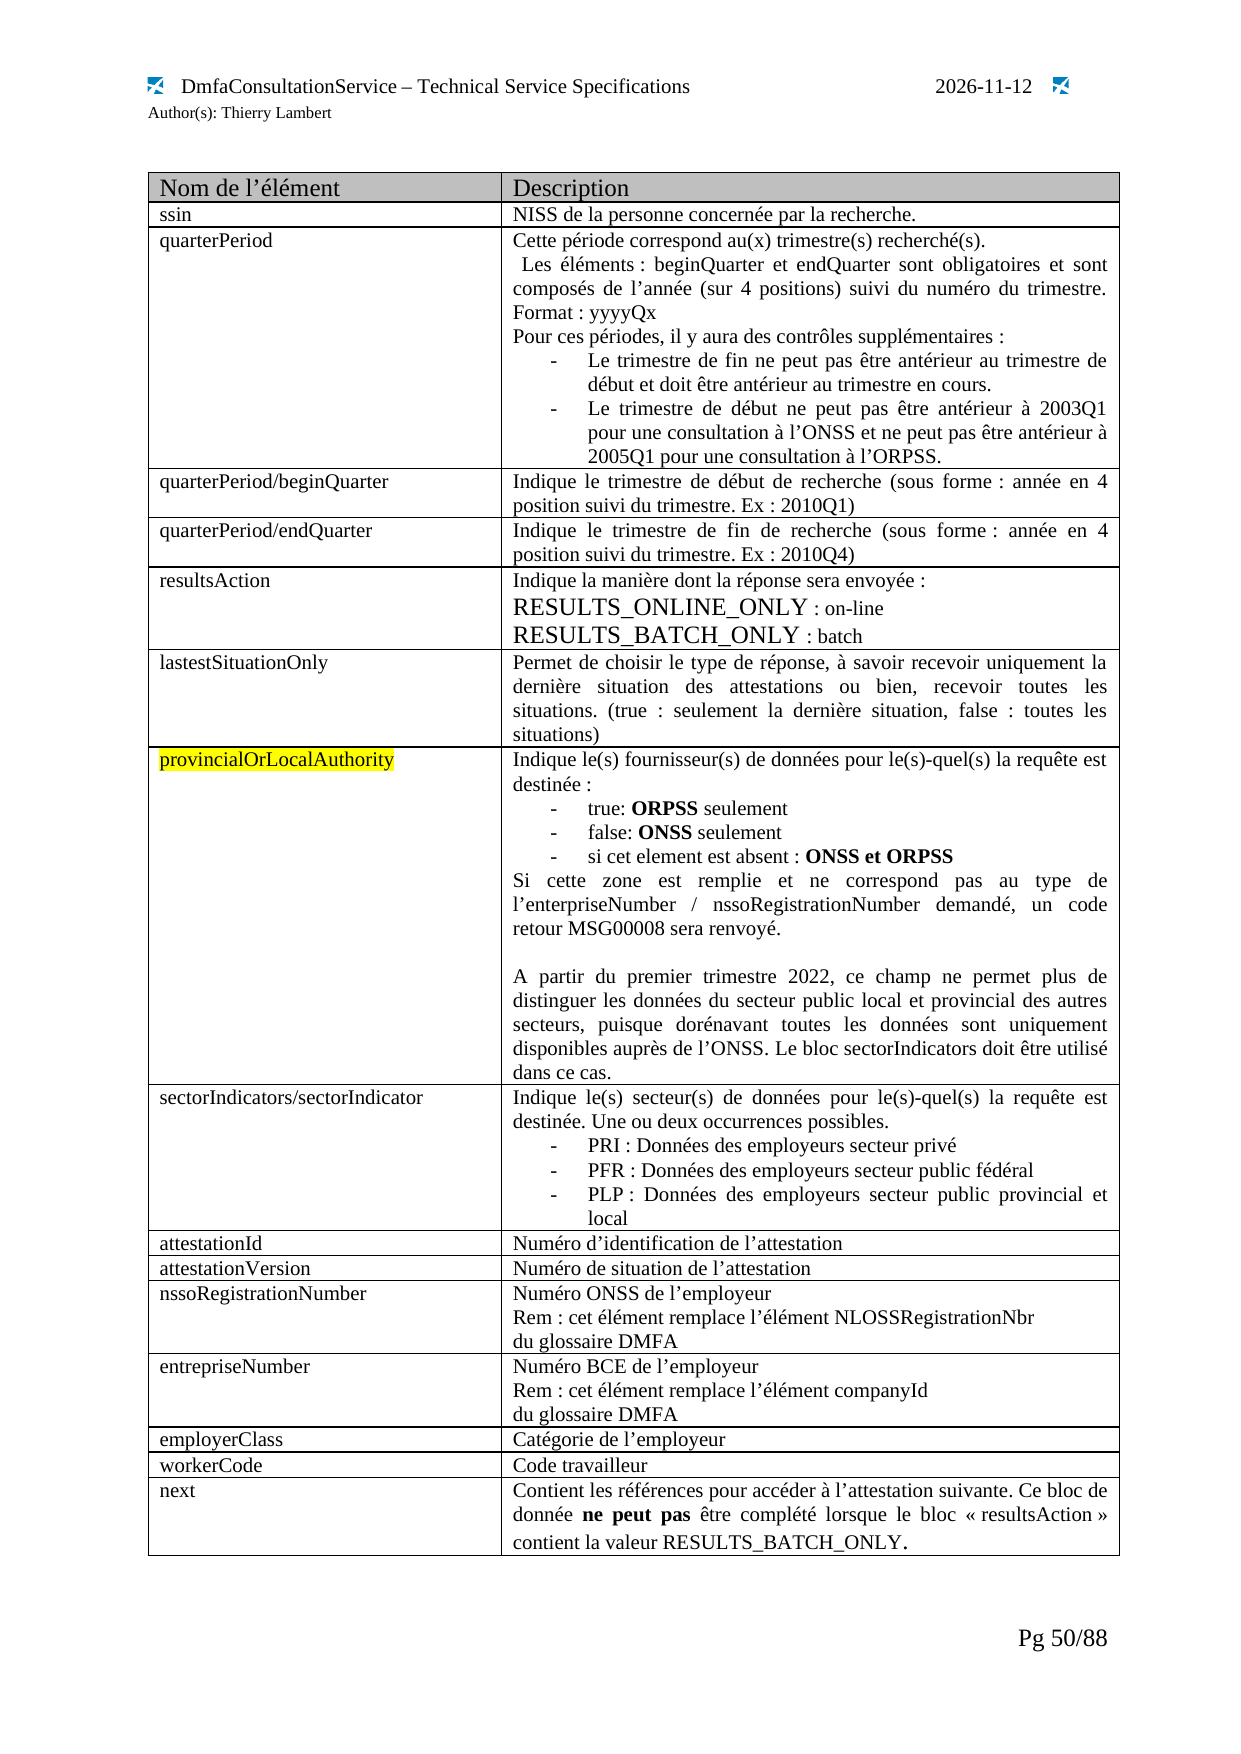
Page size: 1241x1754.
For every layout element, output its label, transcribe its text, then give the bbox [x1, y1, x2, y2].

table_cell Contient les références pour accéder à l’attestation suivante. Ce bloc de donnée ne peut pas être complété lorsque le bloc « resultsAction » contient la valeur RESULTS_BATCH_ONLY. [502, 1478, 1119, 1554]
table_cell Cette période correspond au(x) trimestre(s) recherché(s). Les éléments : beginQuarter et endQuarter sont obligatoires et sont composés de l’année (sur 4 positions) suivi du numéro du trimestre. Format : yyyyQx Pour ces périodes, il y aura des contrôles supplémentaires : Le trimestre de fin ne peut pas être antérieur au trimestre de début et doit être antérieur au trimestre en cours. Le trimestre de début ne peut pas être antérieur à 2003Q1 pour une consultation à l’ONSS et ne peut pas être antérieur à 2005Q1 pour une consultation à l’ORPSS. [502, 228, 1119, 468]
table_cell ssin [149, 203, 501, 226]
table_cell Numéro de situation de l’attestation [502, 1256, 1119, 1280]
table_header Nom de l’élément [149, 173, 501, 201]
table_cell Indique le(s) secteur(s) de données pour le(s)-quel(s) la requête est destinée. Une ou deux occurrences possibles. PRI : Données des employeurs secteur privé PFR : Données des employeurs secteur public fédéral PLP : Données des employeurs secteur public provincial et local [502, 1085, 1119, 1230]
table_cell attestationId [149, 1231, 501, 1255]
picture [1053, 81, 1069, 94]
table_cell workerCode [149, 1453, 501, 1477]
table_cell entrepriseNumber [149, 1354, 501, 1426]
table_cell lastestSituationOnly [149, 650, 501, 746]
table_cell quarterPeriod/beginQuarter [149, 469, 501, 517]
table_cell Indique le trimestre de fin de recherche (sous forme : année en 4 position suivi du trimestre. Ex : 2010Q4) [502, 518, 1119, 566]
table_cell next [149, 1478, 501, 1554]
table_header Description [502, 173, 1119, 201]
table_cell sectorIndicators/sectorIndicator [149, 1085, 501, 1230]
table_cell quarterPeriod/endQuarter [149, 518, 501, 566]
table_cell Indique le(s) fournisseur(s) de données pour le(s)-quel(s) la requête est destinée : true: ORPSS seulement false: ONSS seulement si cet element est absent : ONSS et ORPSS Si cette zone est remplie et ne correspond pas au type de l’enterpriseNumber / nssoRegistrationNumber demandé, un code retour MSG00008 sera renvoyé. A partir du premier trimestre 2022, ce champ ne permet plus de distinguer les données du secteur public local et provincial des autres secteurs, puisque dorénavant toutes les données sont uniquement disponibles auprès de l’ONSS. Le bloc sectorIndicators doit être utilisé dans ce cas. [502, 748, 1119, 1084]
table_cell employerClass [149, 1428, 501, 1451]
table_cell attestationVersion [149, 1256, 501, 1280]
table_cell Indique la manière dont la réponse sera envoyée : RESULTS_ONLINE_ONLY : on-line RESULTS_BATCH_ONLY : batch [502, 568, 1119, 649]
table_cell Numéro ONSS de l’employeur Rem : cet élément remplace l’élément NLOSSRegistrationNbr du glossaire DMFA [502, 1281, 1119, 1353]
table_cell quarterPeriod [149, 228, 501, 468]
table_cell resultsAction [149, 568, 501, 649]
table_cell NISS de la personne concernée par la recherche. [502, 203, 1119, 226]
picture [147, 83, 164, 94]
table_cell Indique le trimestre de début de recherche (sous forme : année en 4 position suivi du trimestre. Ex : 2010Q1) [502, 469, 1119, 517]
table_cell provincialOrLocalAuthority [149, 748, 501, 1084]
table_cell Permet de choisir le type de réponse, à savoir recevoir uniquement la dernière situation des attestations ou bien, recevoir toutes les situations. (true : seulement la dernière situation, false : toutes les situations) [502, 650, 1119, 746]
table_cell Numéro d’identification de l’attestation [502, 1231, 1119, 1255]
table_cell Numéro BCE de l’employeur Rem : cet élément remplace l’élément companyId du glossaire DMFA [502, 1354, 1119, 1426]
table_cell Catégorie de l’employeur [502, 1428, 1119, 1451]
table_cell nssoRegistrationNumber [149, 1281, 501, 1353]
table_cell Code travailleur [502, 1453, 1119, 1477]
